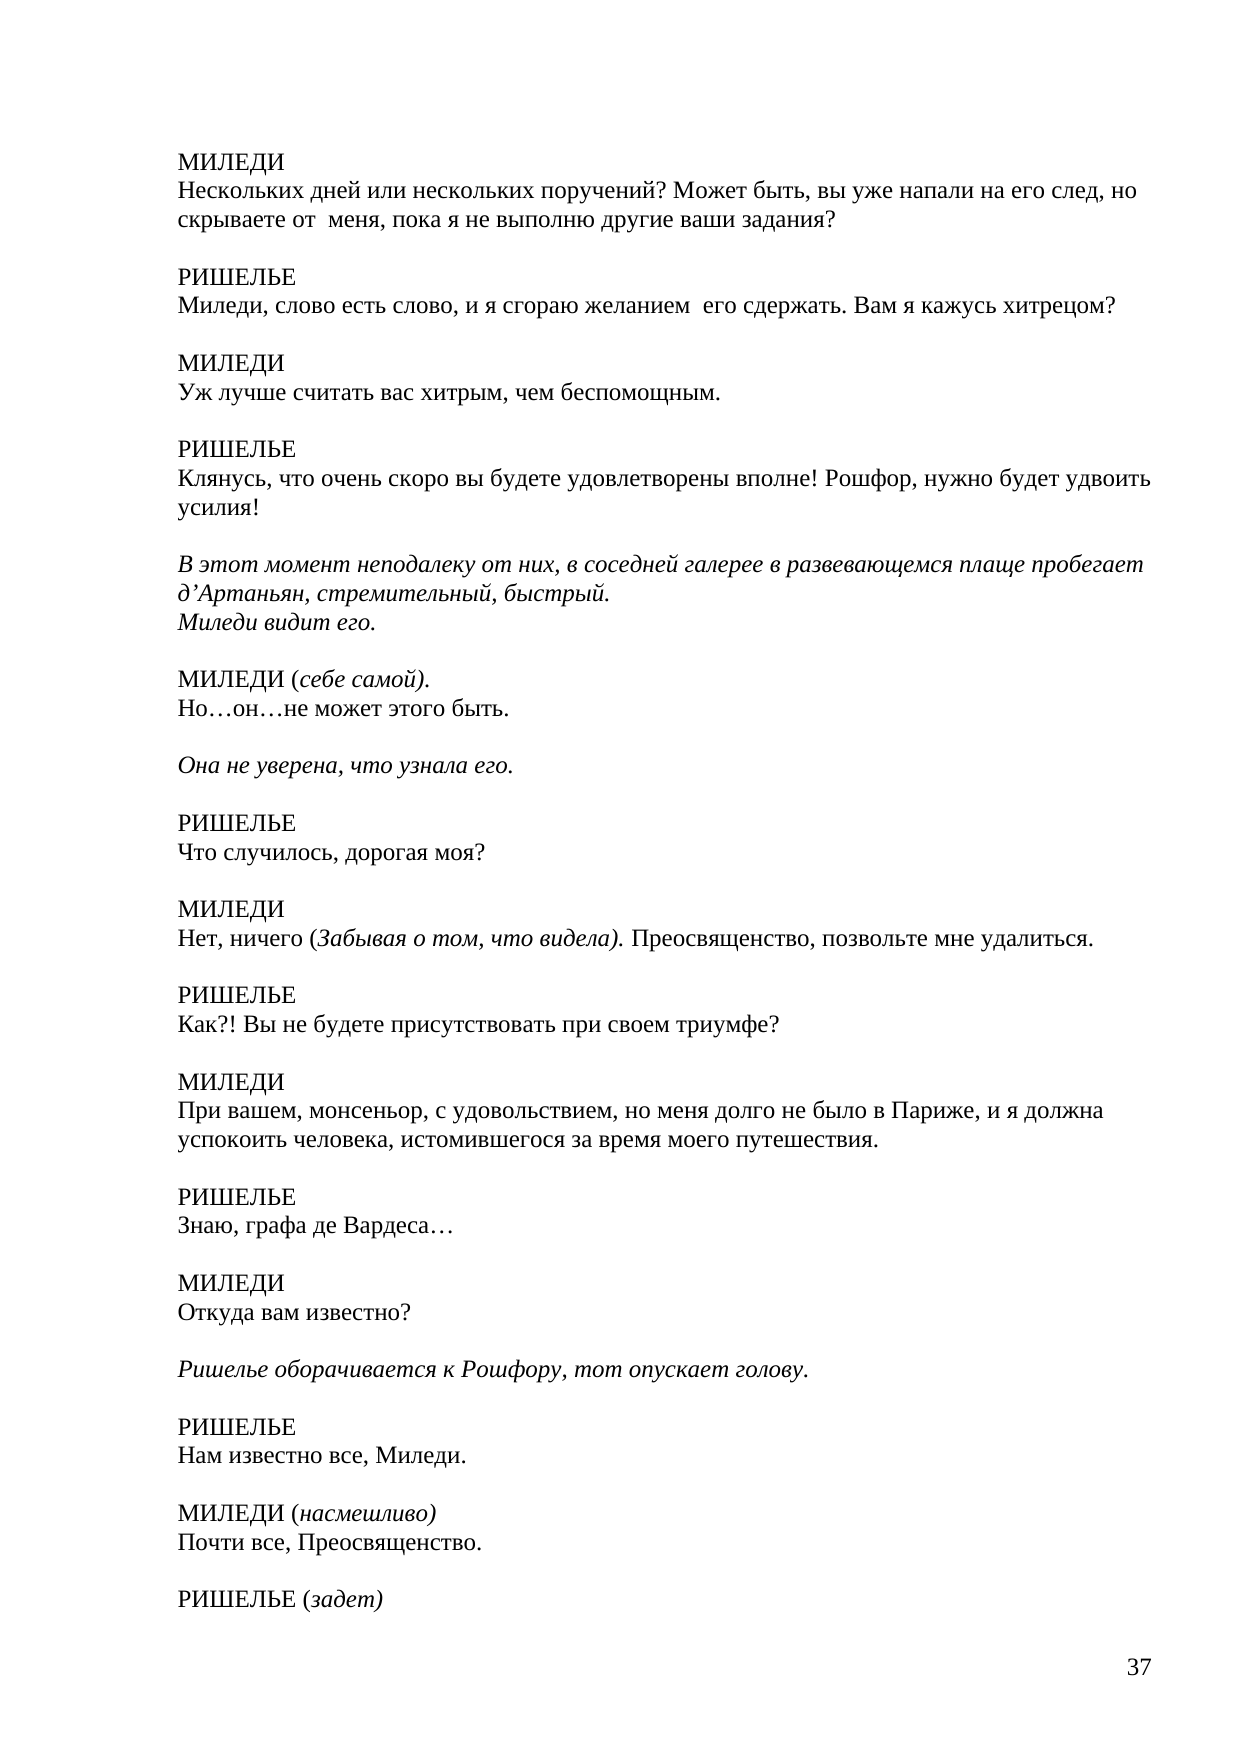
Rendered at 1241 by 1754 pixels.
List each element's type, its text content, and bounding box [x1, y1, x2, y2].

text Почти все, Преосвященство. [177, 1527, 1152, 1556]
text МИЛЕДИ [177, 348, 1152, 377]
text Она не уверена, что узнала его. [177, 751, 1152, 779]
text Что случилось, дорогая моя? [177, 837, 1152, 866]
text Миледи, слово есть слово, и я сгораю желанием его сдержать. Вам я кажусь хитрецом? [177, 291, 1152, 319]
text При вашем, монсеньор, с удовольствием, но меня долго не было в Париже, и я должна успокоить человека, истомившегося за время моего путешествия. [177, 1096, 1152, 1153]
text Нет, ничего (Забывая о том, что видела). Преосвященство, позвольте мне удалиться. [177, 923, 1152, 952]
text МИЛЕДИ [177, 894, 1152, 923]
text МИЛЕДИ [177, 147, 1152, 176]
text МИЛЕДИ (насмешливо) [177, 1498, 1152, 1527]
text Клянусь, что очень скоро вы будете удовлетворены вполне! Рошфор, нужно будет удвоить усилия! [177, 463, 1152, 521]
text Нескольких дней или нескольких поручений? Может быть, вы уже напали на его след, но скрываете от меня, пока я не выполню другие ваши задания? [177, 176, 1152, 233]
text МИЛЕДИ (себе самой). [177, 664, 1152, 693]
text Знаю, графа де Вардеса… [177, 1211, 1152, 1239]
text РИШЕЛЬЕ [177, 1182, 1152, 1211]
text Нам известно все, Миледи. [177, 1441, 1152, 1469]
text МИЛЕДИ [177, 1067, 1152, 1096]
text В этот момент неподалеку от них, в соседней галерее в развевающемся плаще пробегает д’Артаньян, стремительный, быстрый. [177, 549, 1152, 607]
text Как?! Вы не будете присутствовать при своем триумфе? [177, 1009, 1152, 1038]
text РИШЕЛЬЕ [177, 808, 1152, 837]
text РИШЕЛЬЕ [177, 981, 1152, 1009]
text РИШЕЛЬЕ [177, 434, 1152, 463]
text РИШЕЛЬЕ [177, 1412, 1152, 1441]
text Уж лучше считать вас хитрым, чем беспомощным. [177, 377, 1152, 406]
text Ришелье оборачивается к Рошфору, тот опускает голову. [177, 1354, 1152, 1383]
text Откуда вам известно? [177, 1297, 1152, 1326]
text Но…он…не может этого быть. [177, 693, 1152, 722]
text Миледи видит его. [177, 607, 1152, 636]
text РИШЕЛЬЕ [177, 262, 1152, 291]
text МИЛЕДИ [177, 1268, 1152, 1297]
text РИШЕЛЬЕ (задет) [177, 1584, 1152, 1613]
